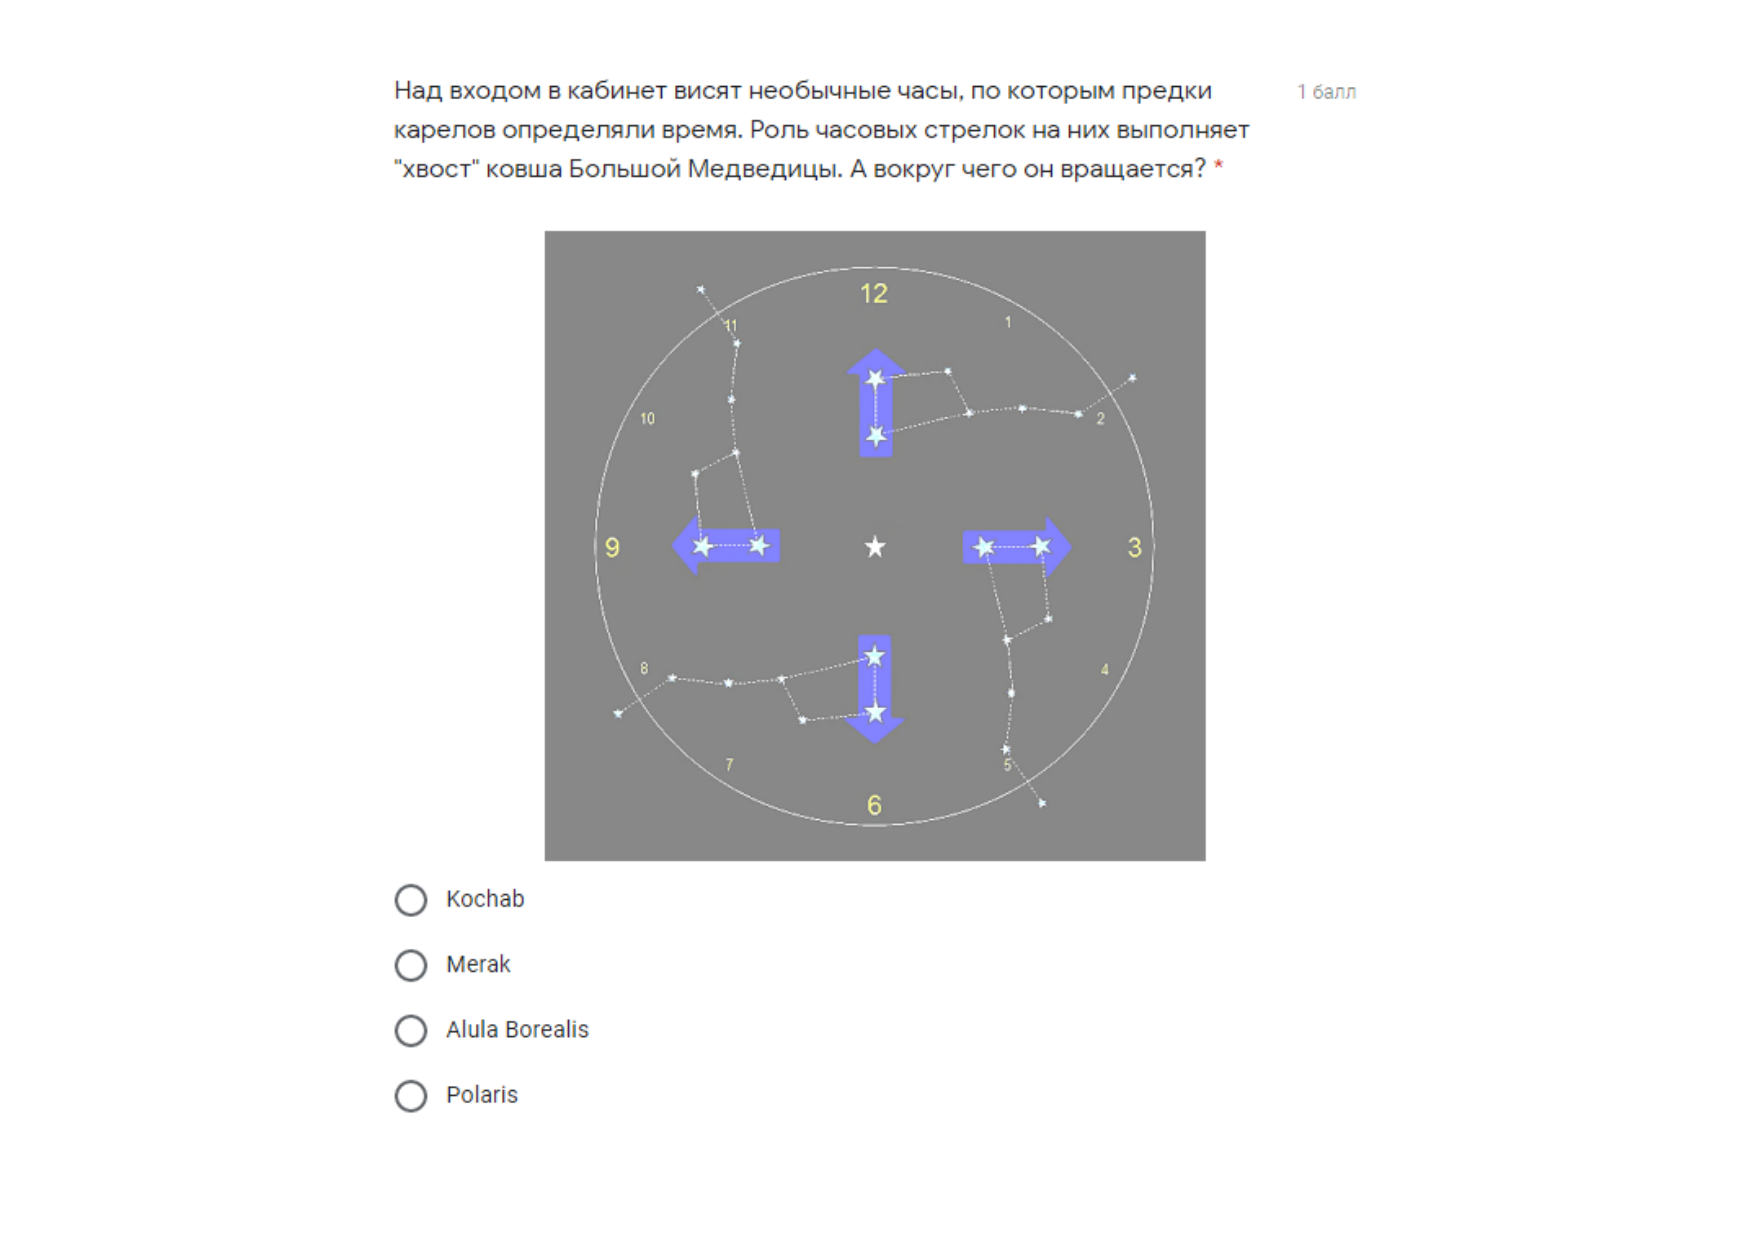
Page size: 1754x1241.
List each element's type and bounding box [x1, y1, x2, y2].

picture [372, 75, 1382, 1123]
